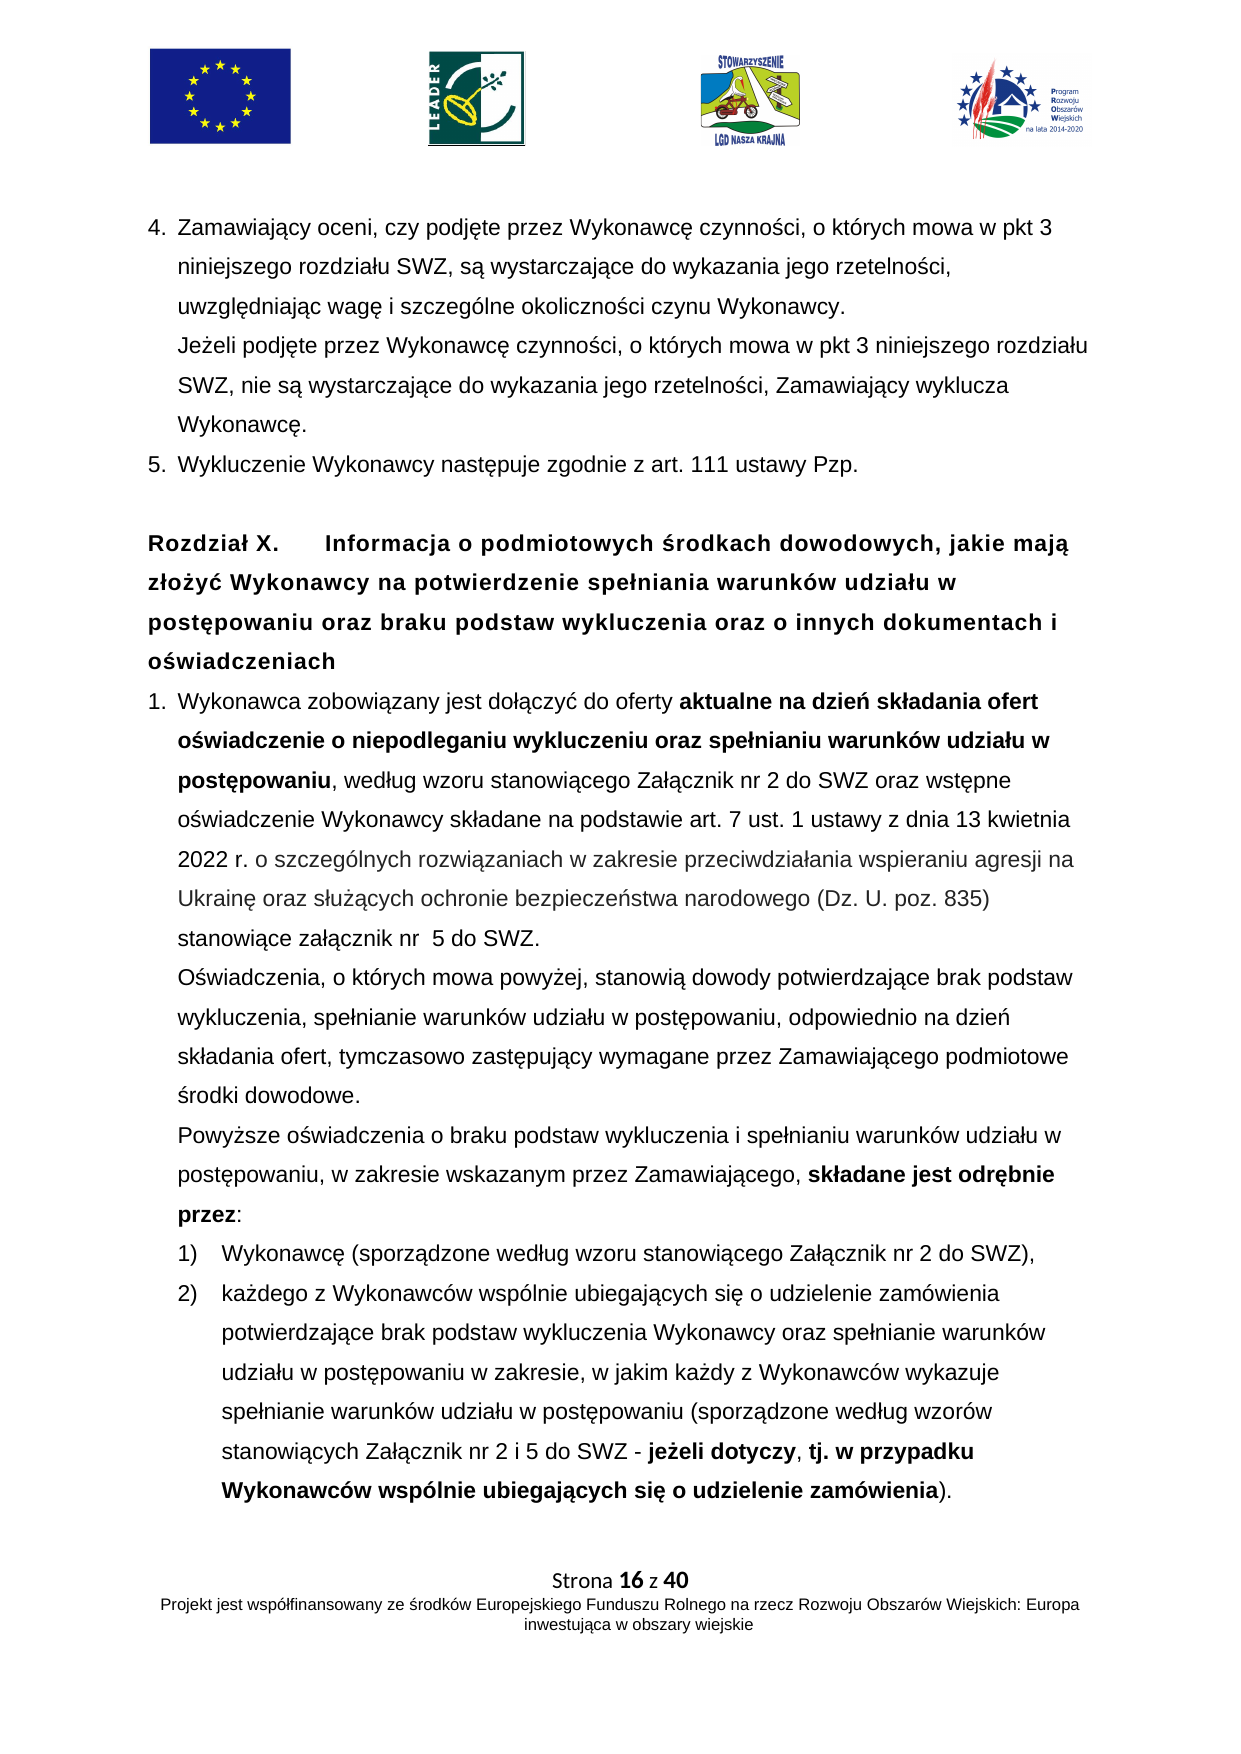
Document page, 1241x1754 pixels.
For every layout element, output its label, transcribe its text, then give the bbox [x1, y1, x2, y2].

subtitle Informacja o podmiotowych środkach dowodowych, jakie mają złożyć Wykonawcy na potwierdzenie spełniania warunków udziału w postępowaniu oraz braku podstaw wykluczenia oraz o innych dokumentach i oświadczeniach [148, 530, 1093, 674]
list Wykonawca zobowiązany jest dołączyć do oferty aktualne na dzień składania ofert oświadczenie o niepodleganiu wykluczeniu oraz spełnianiu warunków udziału w postępowaniu, według wzoru stanowiącego Załącznik nr 2 do SWZ oraz wstępne oświadczenie Wykonawcy składane na podstawie art. 7 ust. 1 ustawy z dnia 13 kwietnia 2022 r. o szczególnych rozwiązaniach w zakresie przeciwdziałania wspieraniu agresji na Ukrainę oraz służących ochronie bezpieczeństwa narodowego (Dz. U. poz. 835) stanowiące załącznik nr 5 do SWZ. [148, 688, 1093, 951]
list Zamawiający oceni, czy podjęte przez Wykonawcę czynności, o których mowa w pkt 3 niniejszego rozdziału SWZ, są wystarczające do wykazania jego rzetelności, uwzględniając wagę i szczególne okoliczności czynu Wykonawcy. [148, 214, 1093, 319]
picture [428, 51, 525, 146]
picture [951, 53, 1093, 147]
list Wykluczenie Wykonawcy następuje zgodnie z art. 111 ustawy Pzp. [148, 451, 1093, 477]
picture [700, 55, 800, 146]
list każdego z Wykonawców wspólnie ubiegających się o udzielenie zamówienia potwierdzające brak podstaw wykluczenia Wykonawcy oraz spełnianie warunków udziału w postępowaniu w zakresie, w jakim każdy z Wykonawców wykazuje spełnianie warunków udziału w postępowaniu (sporządzone według wzorów stanowiących Załącznik nr 2 i 5 do SWZ - jeżeli dotyczy, tj. w przypadku Wykonawców wspólnie ubiegających się o udzielenie zamówienia). [177, 1280, 1093, 1503]
list Wykonawcę (sporządzone według wzoru stanowiącego Załącznik nr 2 do SWZ), [177, 1240, 1093, 1267]
list Jeżeli podjęte przez Wykonawcę czynności, o których mowa w pkt 3 niniejszego rozdziału SWZ, nie są wystarczające do wykazania jego rzetelności, Zamawiający wyklucza Wykonawcę. [177, 332, 1093, 438]
list Oświadczenia, o których mowa powyżej, stanowią dowody potwierdzające brak podstaw wykluczenia, spełnianie warunków udziału w postępowaniu, odpowiednio na dzień składania ofert, tymczasowo zastępujący wymagane przez Zamawiającego podmiotowe środki dowodowe. [177, 964, 1093, 1109]
list Powyższe oświadczenia o braku podstaw wykluczenia i spełnianiu warunków udziału w postępowaniu, w zakresie wskazanym przez Zamawiającego, składane jest odrębnie przez: [177, 1122, 1093, 1227]
picture [147, 46, 293, 146]
